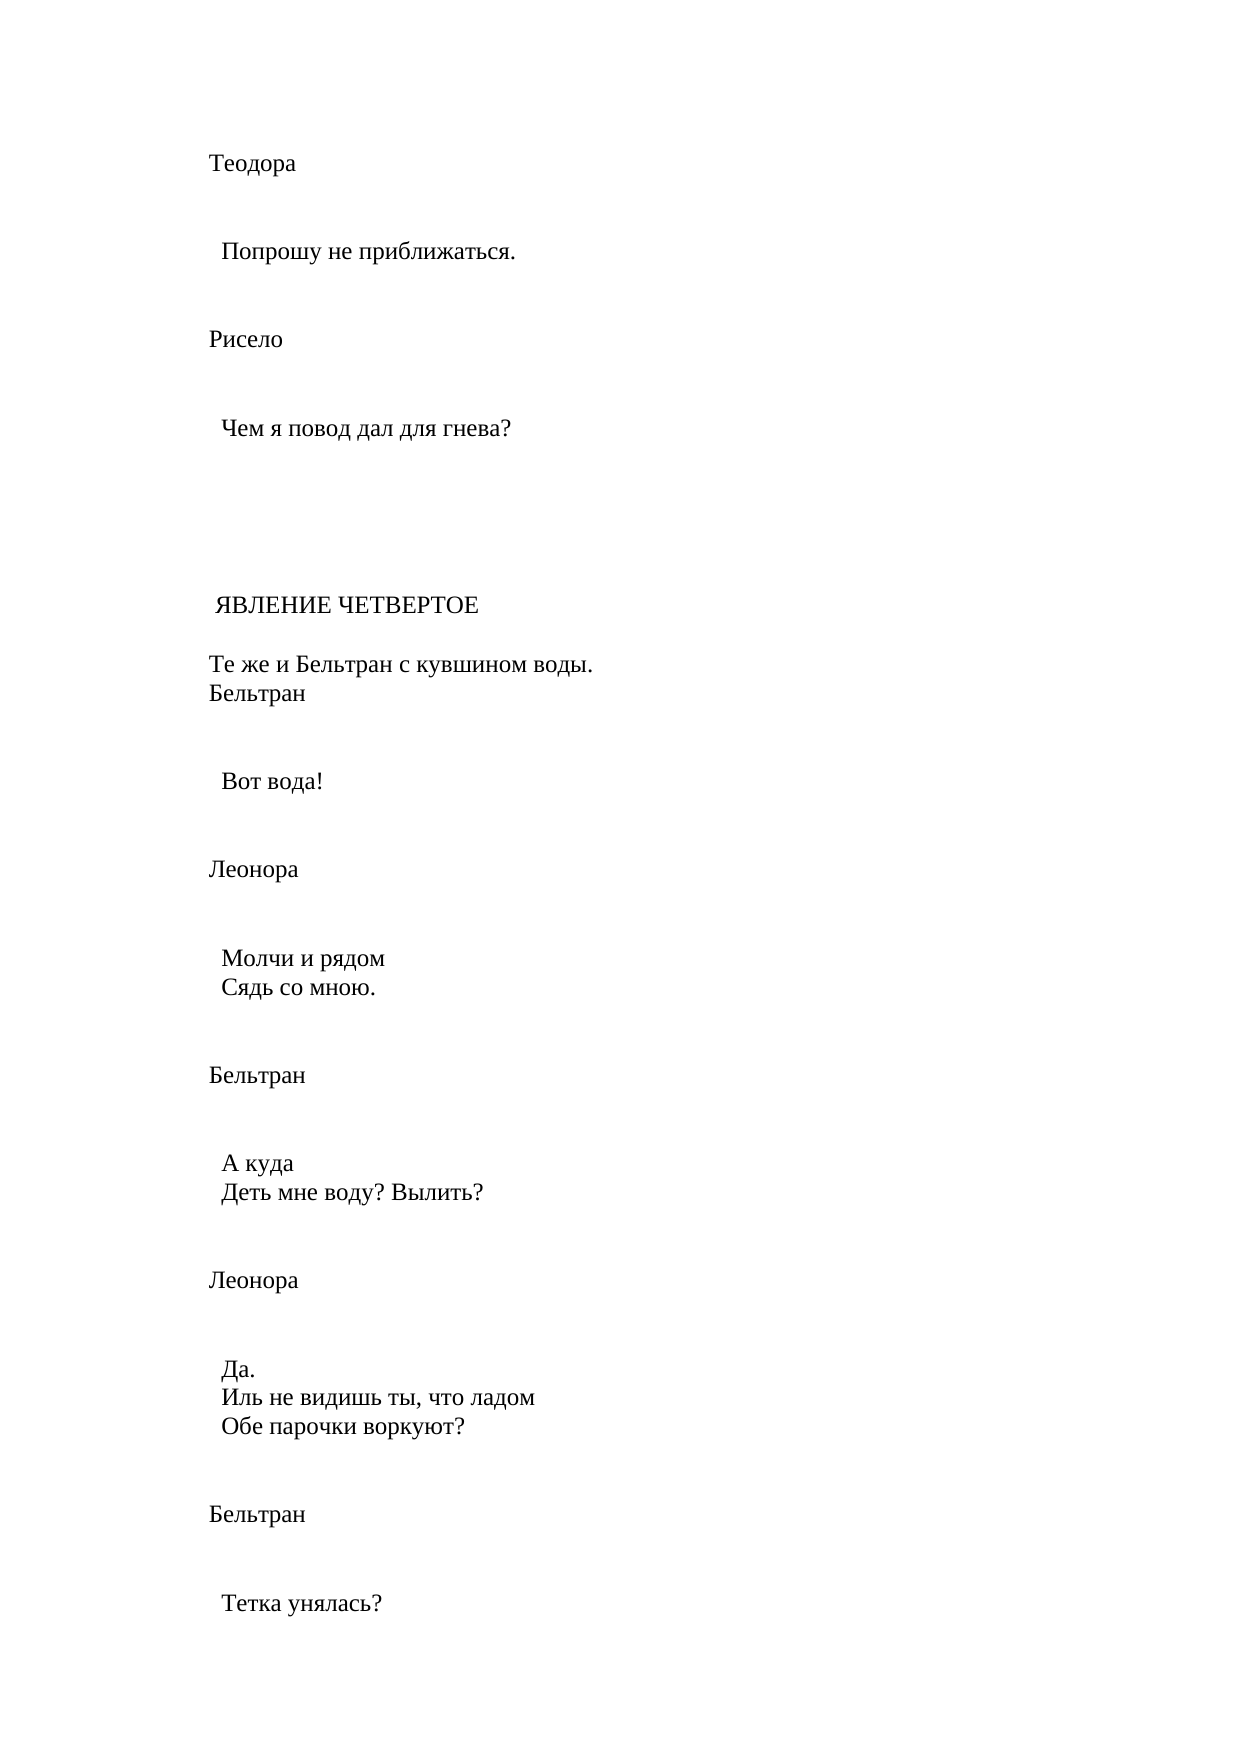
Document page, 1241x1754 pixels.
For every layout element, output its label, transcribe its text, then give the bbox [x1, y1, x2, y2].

text Обе парочки воркуют? [177, 1411, 1152, 1440]
text ЯВЛЕНИЕ ЧЕТВЕРТОЕ [177, 591, 1152, 619]
text Сядь со мною. [177, 972, 1152, 1000]
text Тетка унялась? [177, 1588, 1152, 1617]
text Бельтран [177, 1060, 1152, 1089]
text Чем я повод дал для гнева? [177, 413, 1152, 442]
text Деть мне воду? Вылить? [177, 1177, 1152, 1206]
text Те же и Бельтран с кувшином воды. [177, 649, 1152, 678]
text Вот вода! [177, 766, 1152, 795]
text Бельтран [177, 1499, 1152, 1528]
text Леонора [177, 854, 1152, 883]
text Молчи и рядом [177, 943, 1152, 972]
text Теодора [177, 148, 1152, 177]
text Леонора [177, 1265, 1152, 1294]
text А куда [177, 1148, 1152, 1177]
text Попрошу не приближаться. [177, 236, 1152, 265]
text Да. [177, 1354, 1152, 1382]
text Рисело [177, 324, 1152, 353]
text Иль не видишь ты, что ладом [177, 1382, 1152, 1411]
text Бельтран [177, 678, 1152, 707]
